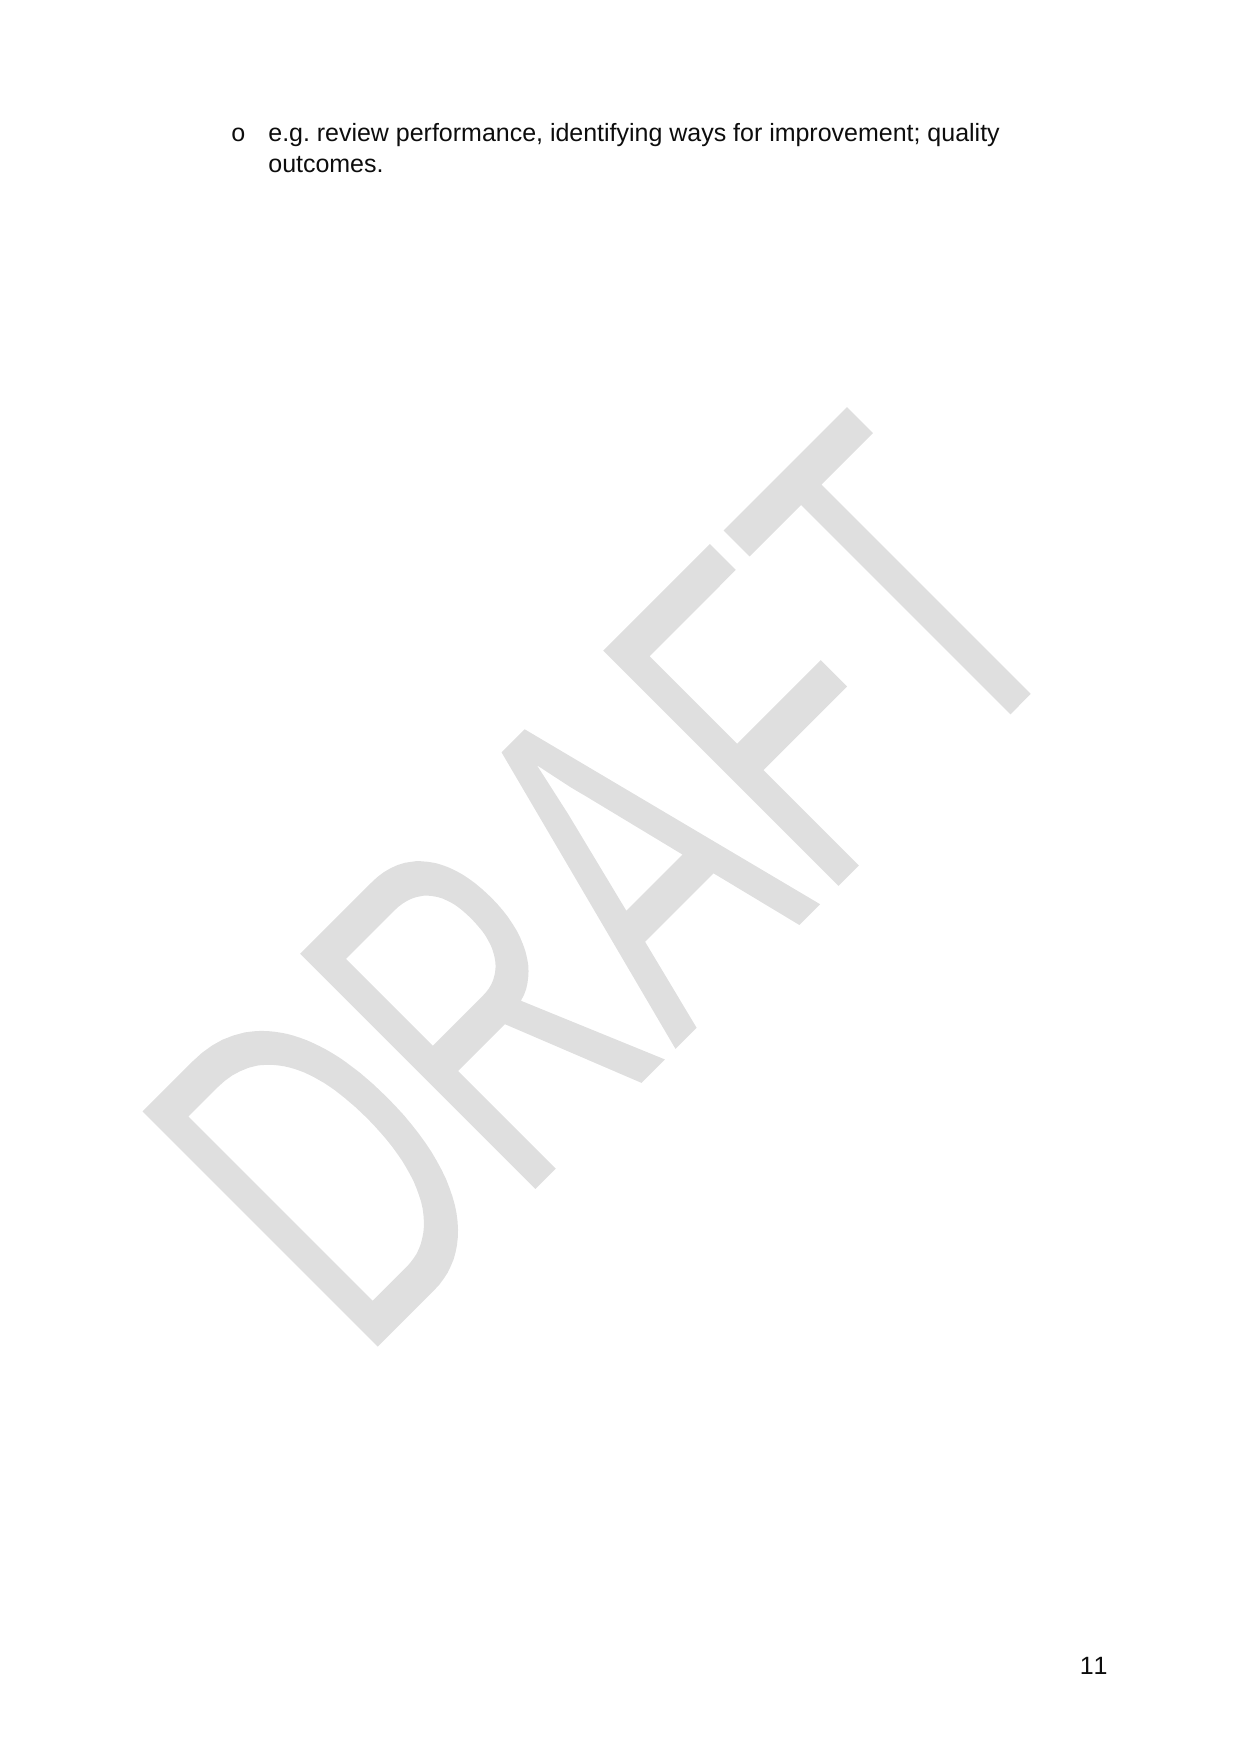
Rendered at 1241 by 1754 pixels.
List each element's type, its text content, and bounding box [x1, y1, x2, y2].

list e.g. review performance, identifying ways for improvement; quality outcomes. [231, 118, 1107, 178]
